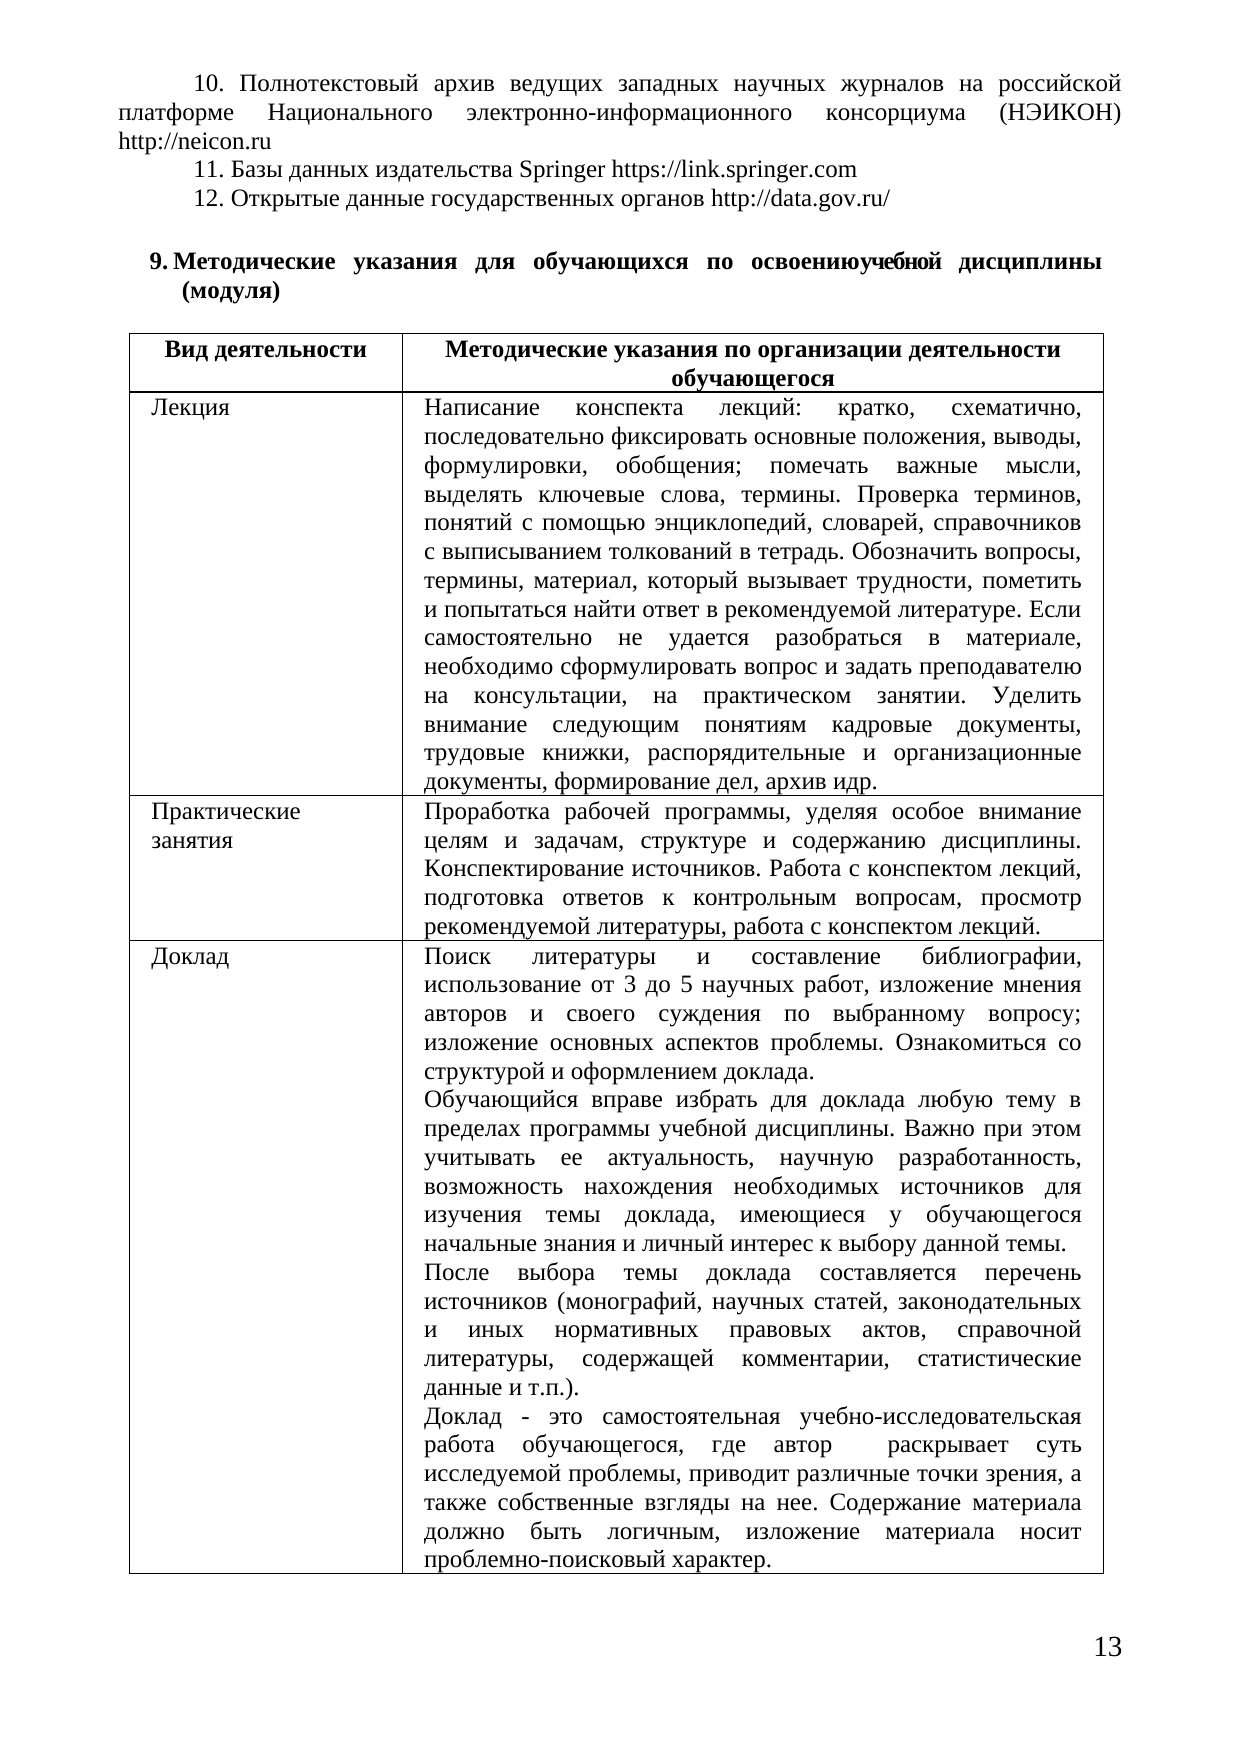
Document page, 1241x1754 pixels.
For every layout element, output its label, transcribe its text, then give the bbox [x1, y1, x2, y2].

text 11. Базы данных издательства Springer https://link.springer.com [118, 154, 1122, 183]
text 10. Полнотекстовый архив ведущих западных научных журналов на российской платформе Национального электронно-информационного консорциума (НЭИКОН) http://neicon.ru [118, 68, 1122, 154]
table_cell Написание конспекта лекций: кратко, схематично, последовательно фиксировать основные положения, выводы, формулировки, обобщения; помечать важные мысли, выделять ключевые слова, термины. Проверка терминов, понятий с помощью энциклопедий, словарей, справочников с выписыванием толкований в тетрадь. Обозначить вопросы, термины, материал, который вызывает трудности, пометить и попытаться найти ответ в рекомендуемой литературе. Если самостоятельно не удается разобраться в материале, необходимо сформулировать вопрос и задать преподавателю на консультации, на практическом занятии. Уделить внимание следующим понятиям кадровые документы, трудовые книжки, распорядительные и организационные документы, формирование дел, архив идр. [403, 393, 1103, 795]
table_cell Практические занятия [130, 796, 402, 940]
table_header Методические указания по организации деятельности обучающегося [403, 334, 1103, 391]
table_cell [403, 941, 1103, 1573]
table_cell Лекция [130, 393, 402, 795]
table_header Вид деятельности [130, 334, 402, 391]
list Методические указания для обучающихся по освоениюучебной дисциплины (модуля) [149, 246, 1102, 304]
text 12. Открытые данные государственных органов http://data.gov.ru/ [118, 183, 1122, 212]
table_cell Доклад [130, 941, 402, 1573]
table_cell Проработка рабочей программы, уделяя особое внимание целям и задачам, структуре и содержанию дисциплины. Конспектирование источников. Работа с конспектом лекций, подготовка ответов к контрольным вопросам, просмотр рекомендуемой литературы, работа с конспектом лекций. [403, 796, 1103, 940]
